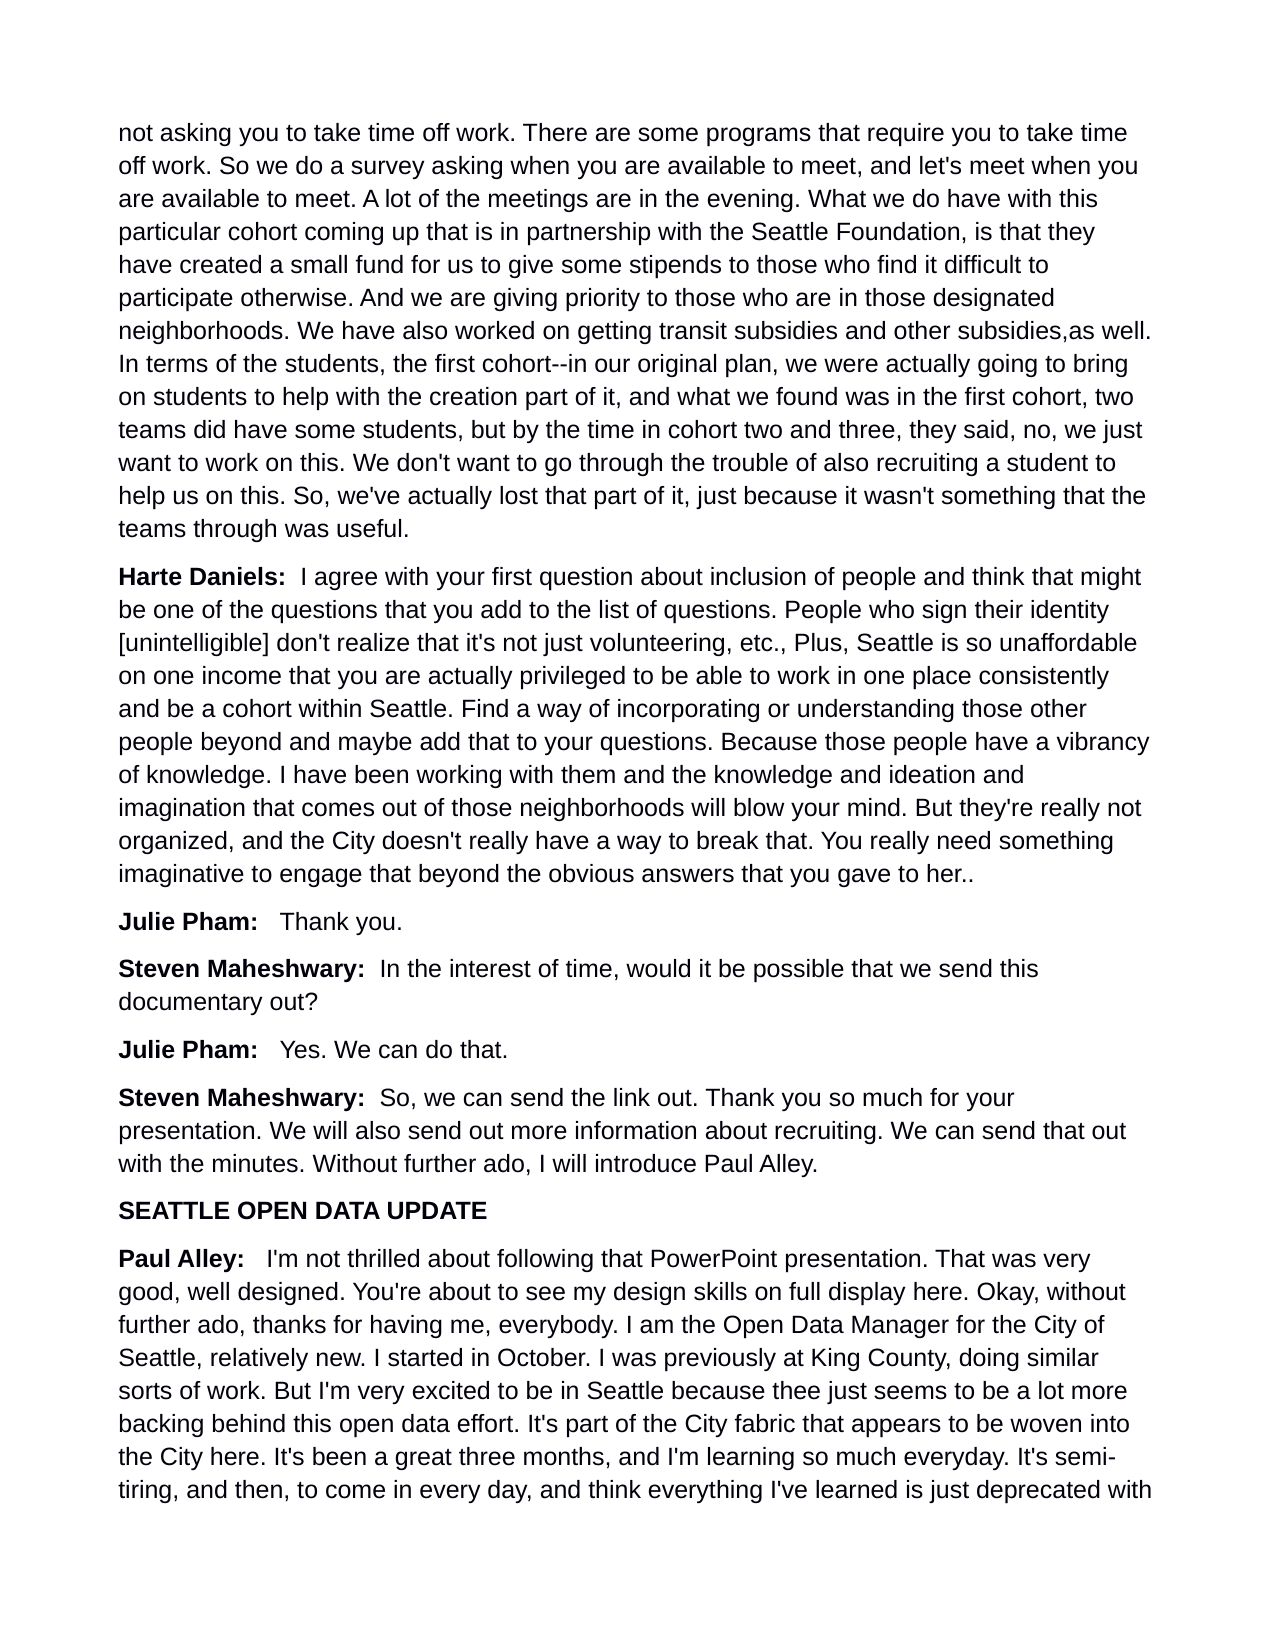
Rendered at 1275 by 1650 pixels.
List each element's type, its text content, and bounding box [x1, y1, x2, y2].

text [118, 118, 1157, 543]
text Julie Pham: Thank you. [118, 907, 1157, 936]
text Steven Maheshwary: So, we can send the link out. Thank you so much for your presentation. We will also send out more information about recruiting. We can send that out with the minutes. Without further ado, I will introduce Paul Alley. [118, 1083, 1157, 1177]
text Harte Daniels: I agree with your first question about inclusion of people and think that might be one of the questions that you add to the list of questions. People who sign their identity [unintelligible] don't realize that it's not just volunteering, etc., Plus, Seattle is so unaffordable on one income that you are actually privileged to be able to work in one place consistently and be a cohort within Seattle. Find a way of incorporating or understanding those other people beyond and maybe add that to your questions. Because those people have a vibrancy of knowledge. I have been working with them and the knowledge and ideation and imagination that comes out of those neighborhoods will blow your mind. But they're really not organized, and the City doesn't really have a way to break that. You really need something imaginative to engage that beyond the obvious answers that you gave to her.. [118, 562, 1157, 888]
text SEATTLE OPEN DATA UPDATE [118, 1196, 1157, 1225]
text Julie Pham: Yes. We can do that. [118, 1035, 1157, 1064]
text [118, 1244, 1157, 1504]
text Steven Maheshwary: In the interest of time, would it be possible that we send this documentary out? [118, 954, 1157, 1016]
